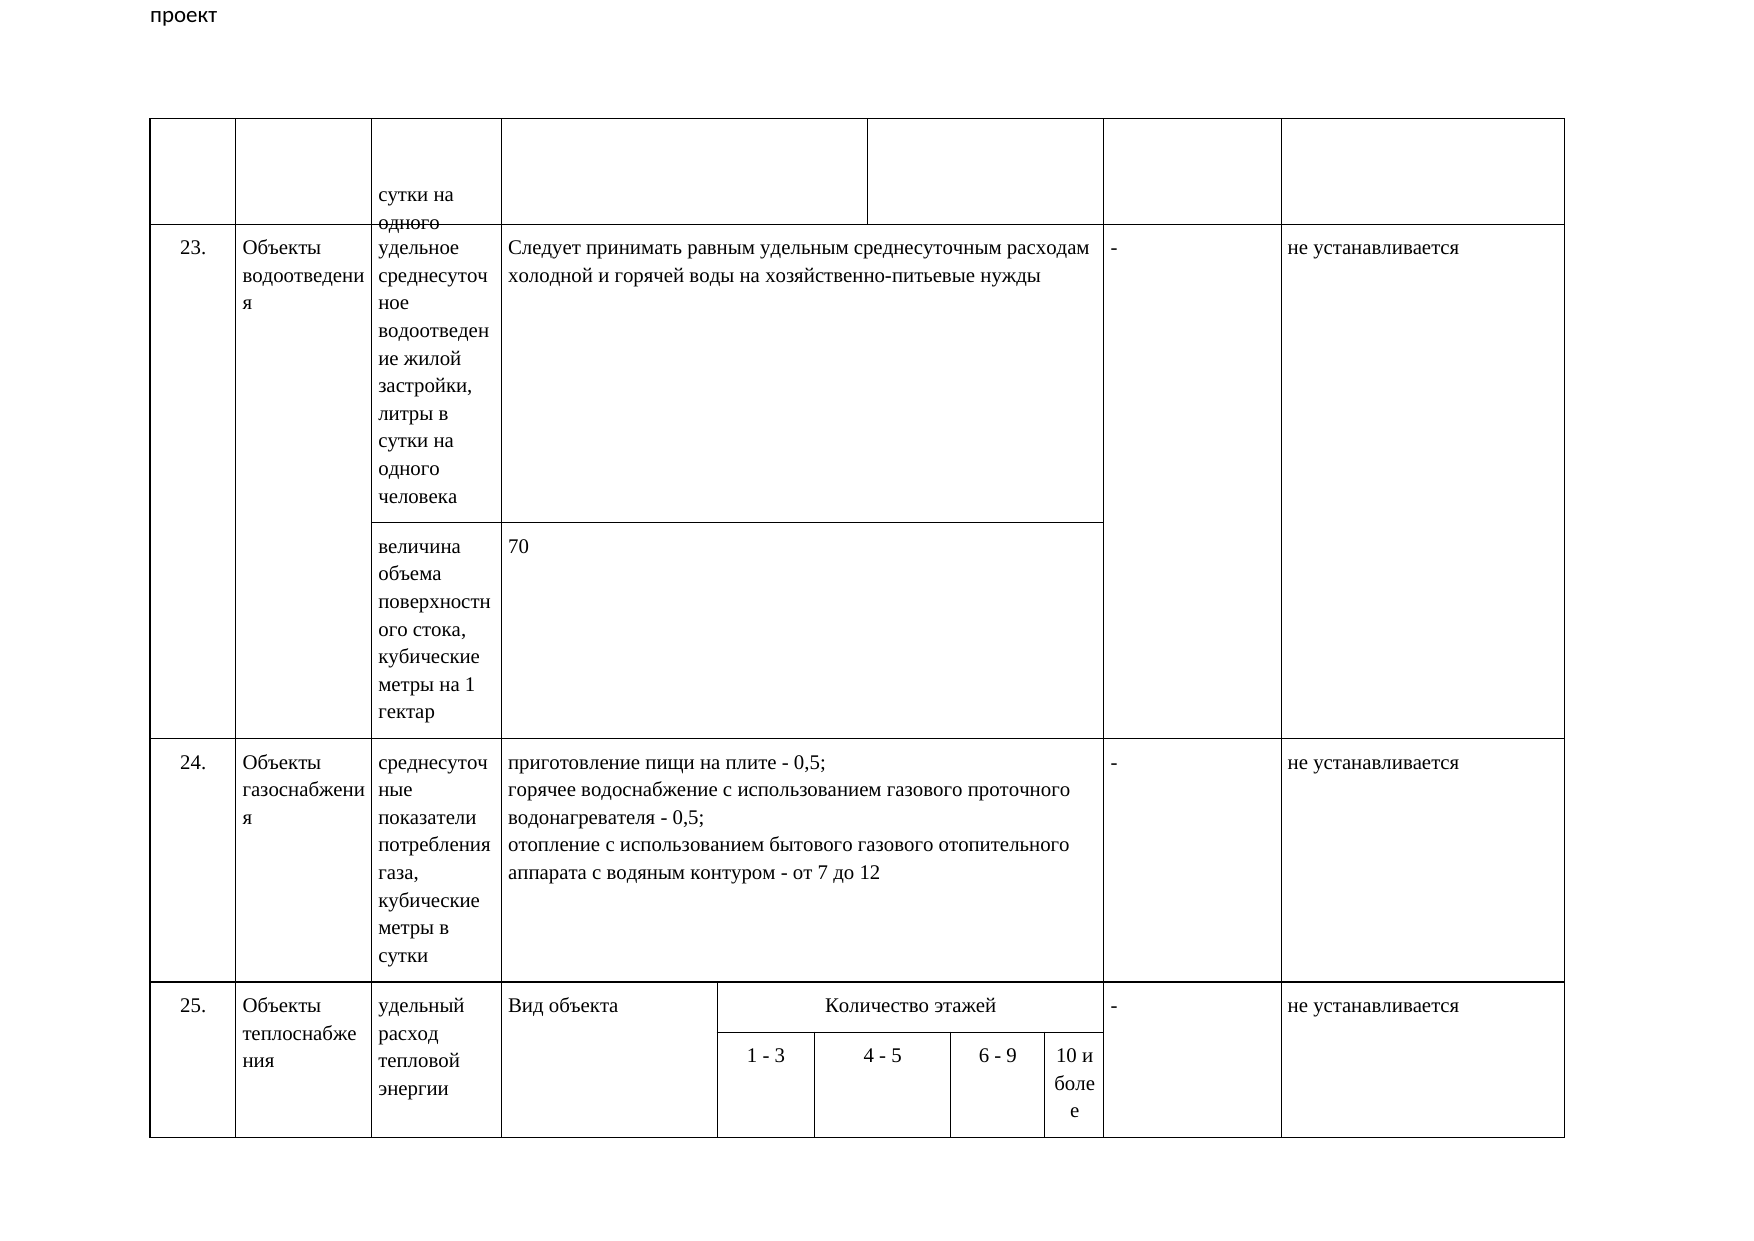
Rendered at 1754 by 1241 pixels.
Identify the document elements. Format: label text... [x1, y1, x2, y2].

table_cell величина объема поверхностного стока, кубические метры на 1 гектар [372, 523, 501, 738]
table_cell удельный расход тепловой энергии системой отопления здания, кВт·ч/кв. м, за отопительный период [372, 983, 501, 1137]
table_cell 1 - 3 [718, 1033, 814, 1137]
table_cell Вид объекта [502, 983, 717, 1137]
table_cell Количество этажей [718, 983, 1103, 1032]
table_cell среднесуточные показатели потребления газа, кубические метры в сутки [372, 739, 501, 981]
table_cell - [1104, 983, 1281, 1137]
table_cell Объекты газоснабжения [236, 739, 371, 981]
table_cell 6 - 9 [951, 1033, 1044, 1137]
table_cell 70 [502, 523, 1103, 738]
table_cell - [1104, 225, 1281, 738]
table_cell - [1104, 739, 1281, 981]
table_cell 25. [151, 983, 235, 1137]
table_cell приготовление пищи на плите - 0,5; горячее водоснабжение с использованием газового проточного водонагревателя - 0,5; отопление с использованием бытового газового отопительного аппарата с водяным контуром - от 7 до 12 [502, 739, 1103, 981]
table_cell Объекты водоотведения [236, 225, 371, 738]
table_cell Следует принимать равным удельным среднесуточным расходам холодной и горячей воды на хозяйственно-питьевые нужды [502, 225, 1103, 522]
table_cell 25 [868, 119, 1103, 223]
table_cell 23. [151, 225, 235, 738]
table_cell удельное среднесуточное водоотведение жилой застройки, литры в сутки на одного человека [372, 225, 501, 522]
table_cell Объекты теплоснабжения [236, 983, 371, 1137]
table_cell не устанавливается [1282, 739, 1564, 981]
table_cell 4 - 5 [815, 1033, 950, 1137]
table_cell 24. [151, 739, 235, 981]
table_cell не устанавливается [1282, 983, 1564, 1137]
table_cell 10 и более [1045, 1033, 1103, 1137]
table_cell не устанавливается [1282, 225, 1564, 738]
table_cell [502, 119, 867, 223]
